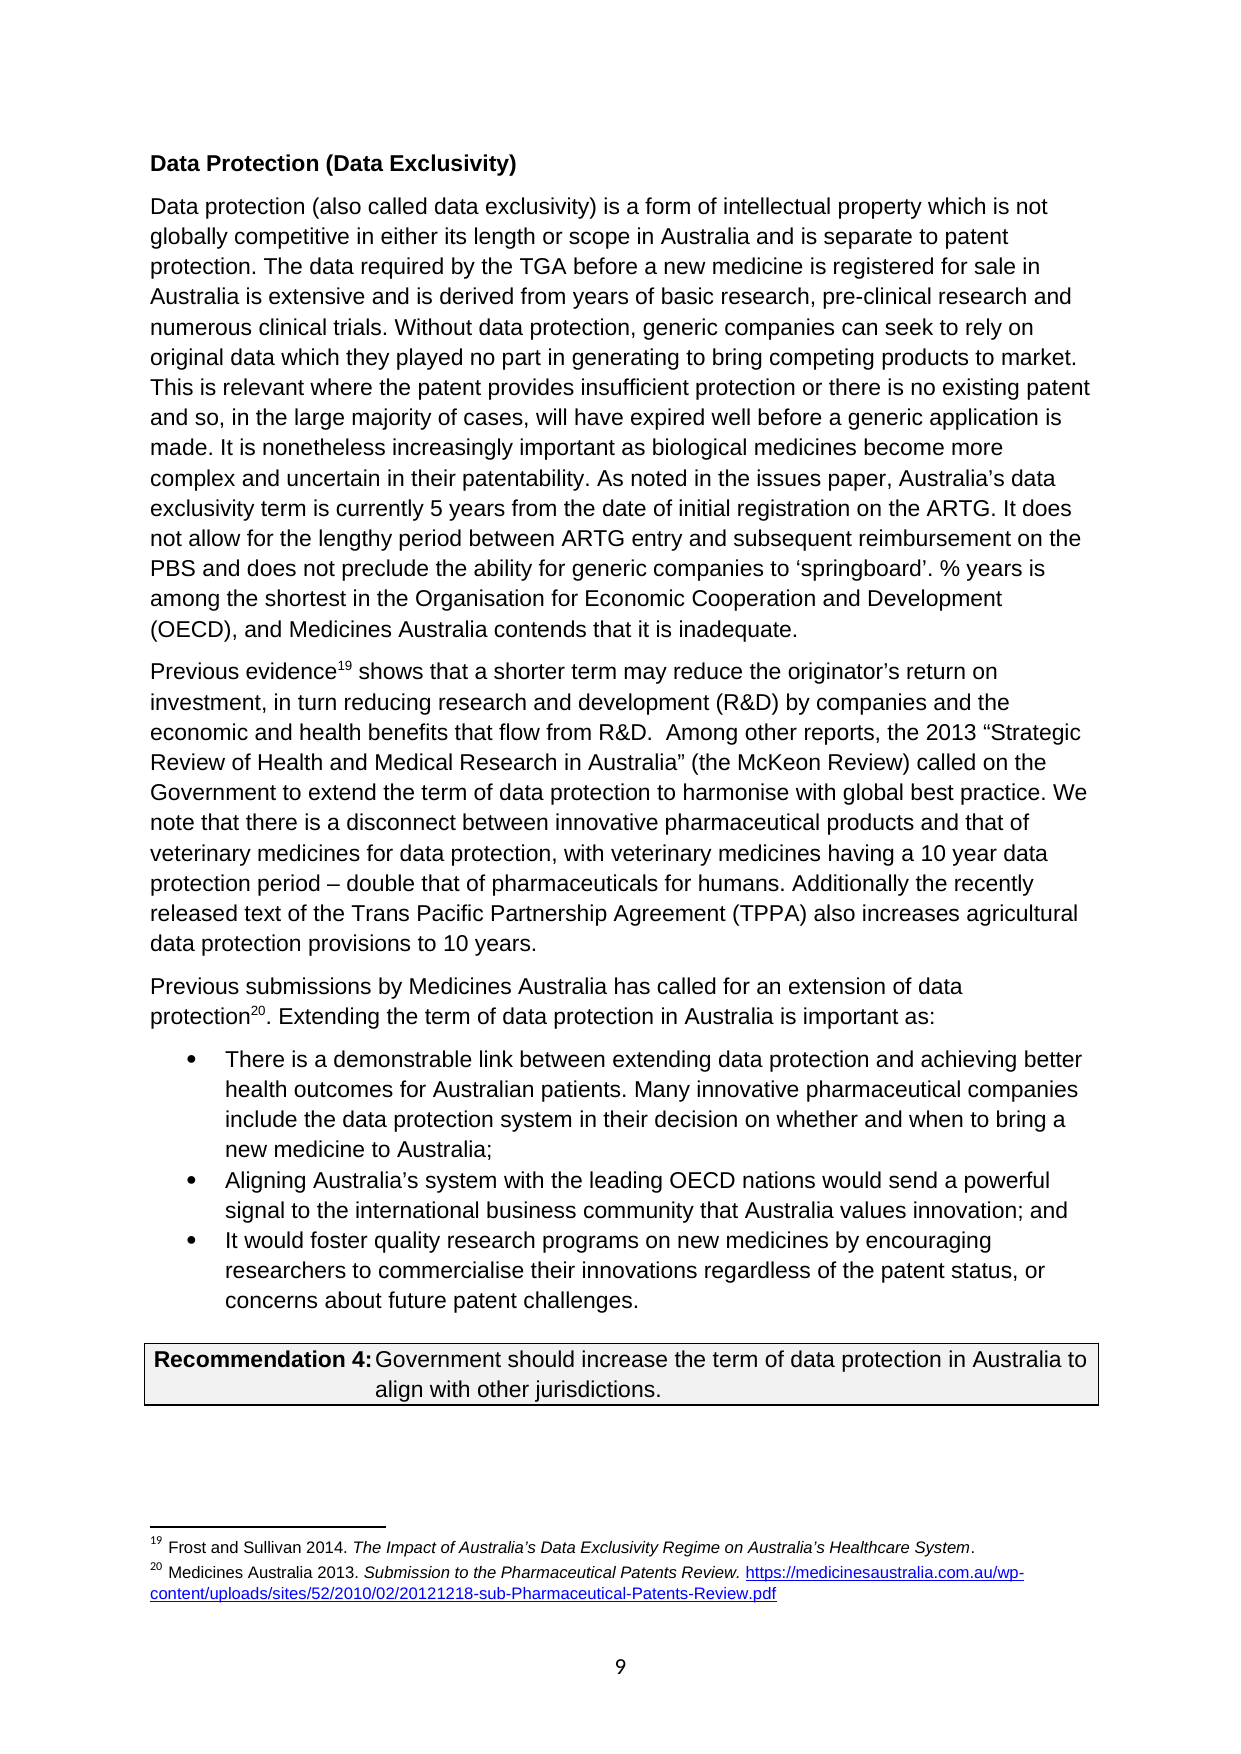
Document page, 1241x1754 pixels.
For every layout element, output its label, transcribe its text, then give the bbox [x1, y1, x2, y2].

text Previous submissions by Medicines Australia has called for an extension of data protection. Extending the term of data protection in Australia is important as: [150, 973, 1090, 1029]
text Recommendation 4: Government should increase the term of data protection in Australia to align with other jurisdictions. [145, 1344, 1098, 1404]
text Data Protection (Data Exclusivity) [150, 150, 1090, 176]
list It would foster quality research programs on new medicines by encouraging researchers to commercialise their innovations regardless of the patent status, or concerns about future patent challenges. [187, 1227, 1090, 1314]
list There is a demonstrable link between extending data protection and achieving better health outcomes for Australian patients. Many innovative pharmaceutical companies include the data protection system in their decision on whether and when to bring a new medicine to Australia; [187, 1046, 1090, 1163]
text Previous evidence shows that a shorter term may reduce the originator’s return on investment, in turn reducing research and development (R&D) by companies and the economic and health benefits that flow from R&D. Among other reports, the 2013 “Strategic Review of Health and Medical Research in Australia” (the McKeon Review) called on the Government to extend the term of data protection to harmonise with global best practice. We note that there is a disconnect between innovative pharmaceutical products and that of veterinary medicines for data protection, with veterinary medicines having a 10 year data protection period – double that of pharmaceuticals for humans. Additionally the recently released text of the Trans Pacific Partnership Agreement (TPPA) also increases agricultural data protection provisions to 10 years. [150, 658, 1090, 957]
list Aligning Australia’s system with the leading OECD nations would send a powerful signal to the international business community that Australia values innovation; and [187, 1167, 1090, 1223]
text Data protection (also called data exclusivity) is a form of intellectual property which is not globally competitive in either its length or scope in Australia and is separate to patent protection. The data required by the TGA before a new medicine is registered for sale in Australia is extensive and is derived from years of basic research, pre-clinical research and numerous clinical trials. Without data protection, generic companies can seek to rely on original data which they played no part in generating to bring competing products to market. This is relevant where the patent provides insufficient protection or there is no existing patent and so, in the large majority of cases, will have expired well before a generic application is made. It is nonetheless increasingly important as biological medicines become more complex and uncertain in their patentability. As noted in the issues paper, Australia’s data exclusivity term is currently 5 years from the date of initial registration on the ARTG. It does not allow for the lengthy period between ARTG entry and subsequent reimbursement on the PBS and does not preclude the ability for generic companies to ‘springboard’. % years is among the shortest in the Organisation for Economic Cooperation and Development (OECD), and Medicines Australia contends that it is inadequate. [150, 193, 1090, 642]
